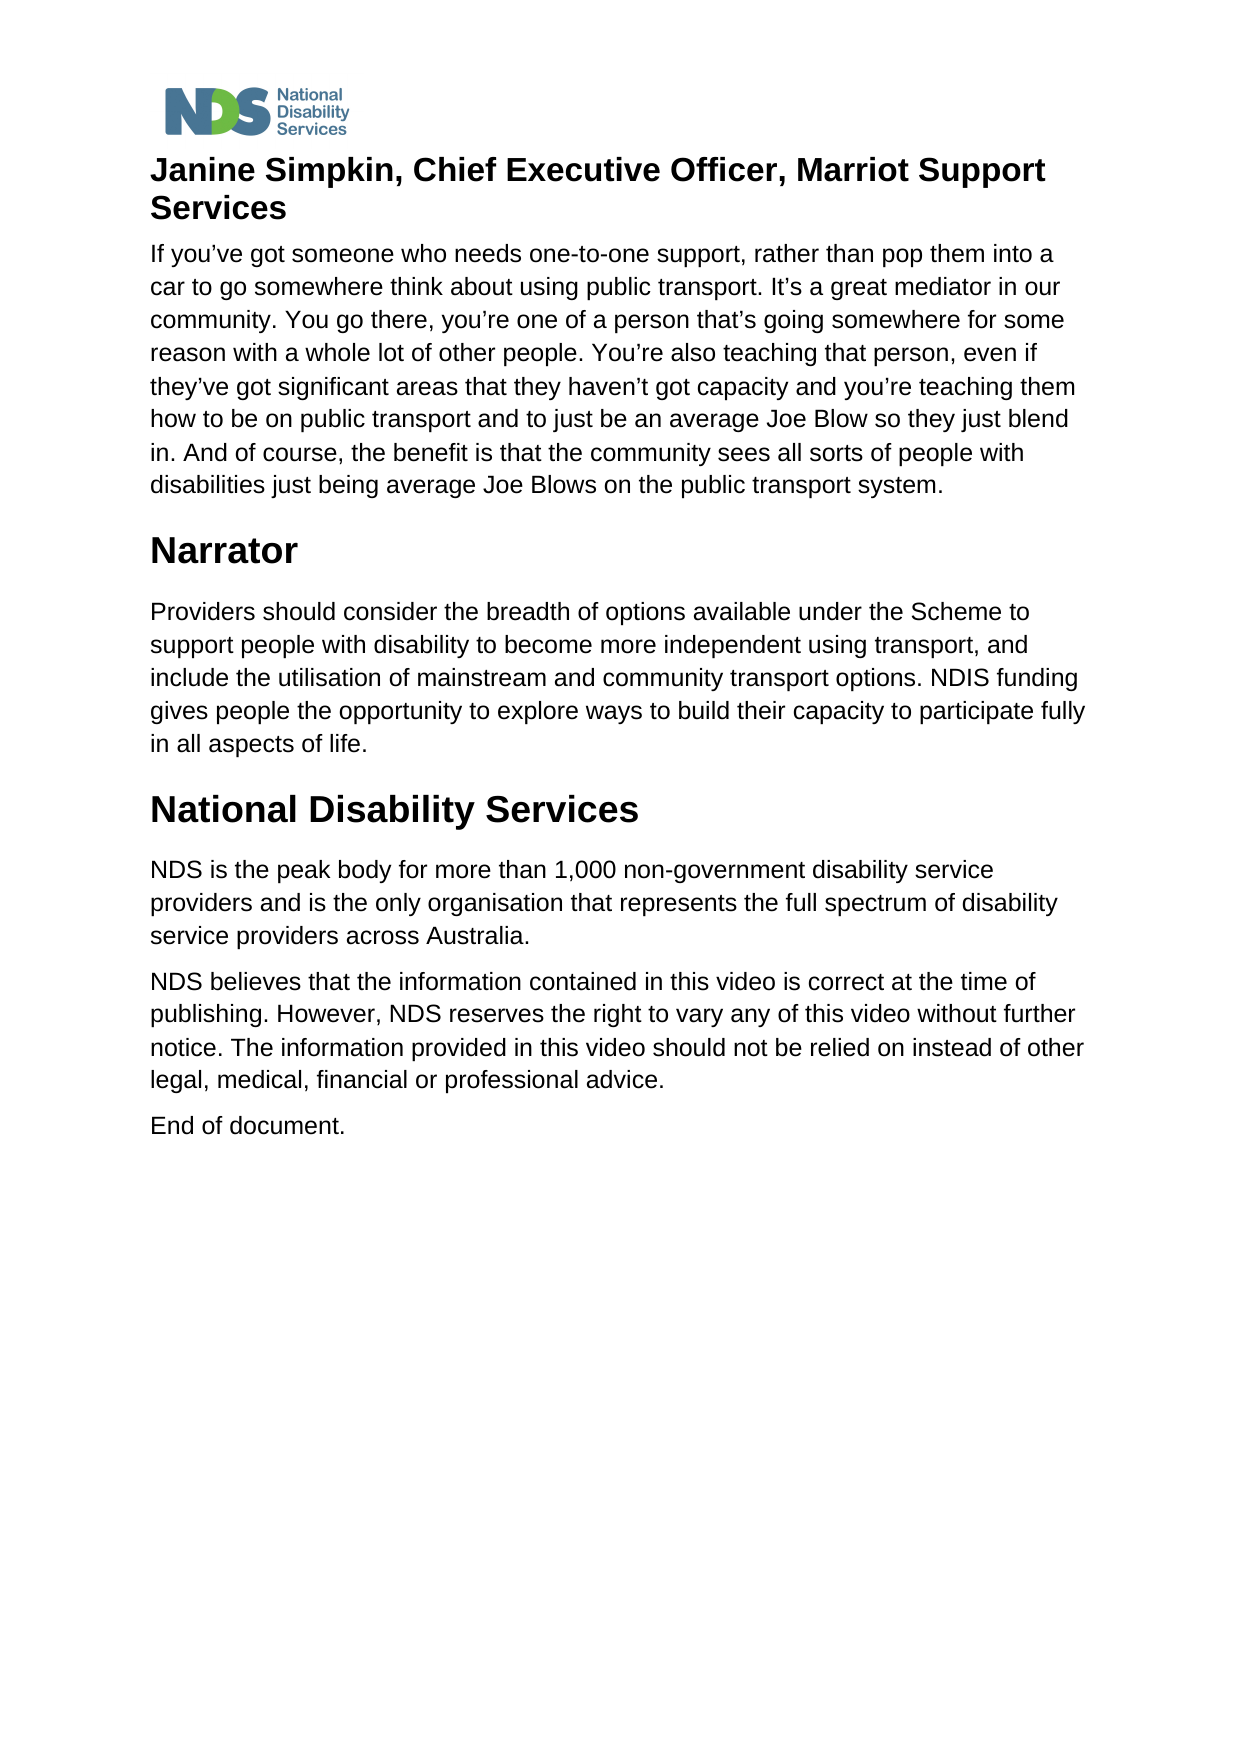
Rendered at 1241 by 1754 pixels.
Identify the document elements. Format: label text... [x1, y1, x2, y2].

subtitle Janine Simpkin, Chief Executive Officer, Marriot Support Services [150, 150, 1090, 227]
text NDS is the peak body for more than 1,000 non-government disability service providers and is the only organisation that represents the full spectrum of disability service providers across Australia. [150, 855, 1090, 950]
text Providers should consider the breadth of options available under the Scheme to support people with disability to become more independent using transport, and include the utilisation of mainstream and community transport options. NDIS funding gives people the opportunity to explore ways to build their capacity to participate fully in all aspects of life. [150, 597, 1090, 757]
picture [150, 73, 365, 149]
subtitle National Disability Services [150, 787, 1090, 830]
text NDS believes that the information contained in this video is correct at the time of publishing. However, NDS reserves the right to vary any of this video without further notice. The information provided in this video should not be relied on instead of other legal, medical, financial or professional advice. [150, 966, 1090, 1094]
text If you’ve got someone who needs one-to-one support, rather than pop them into a car to go somewhere think about using public transport. It’s a great mediator in our community. You go there, you’re one of a person that’s going somewhere for some reason with a whole lot of other people. You’re also teaching that person, even if they’ve got significant areas that they haven’t got capacity and you’re teaching them how to be on public transport and to just be an average Joe Blow so they just blend in. And of course, the benefit is that the community sees all sorts of people with disabilities just being average Joe Blows on the public transport system. [150, 239, 1090, 499]
subtitle Narrator [150, 528, 1090, 572]
text End of document. [150, 1111, 1090, 1140]
